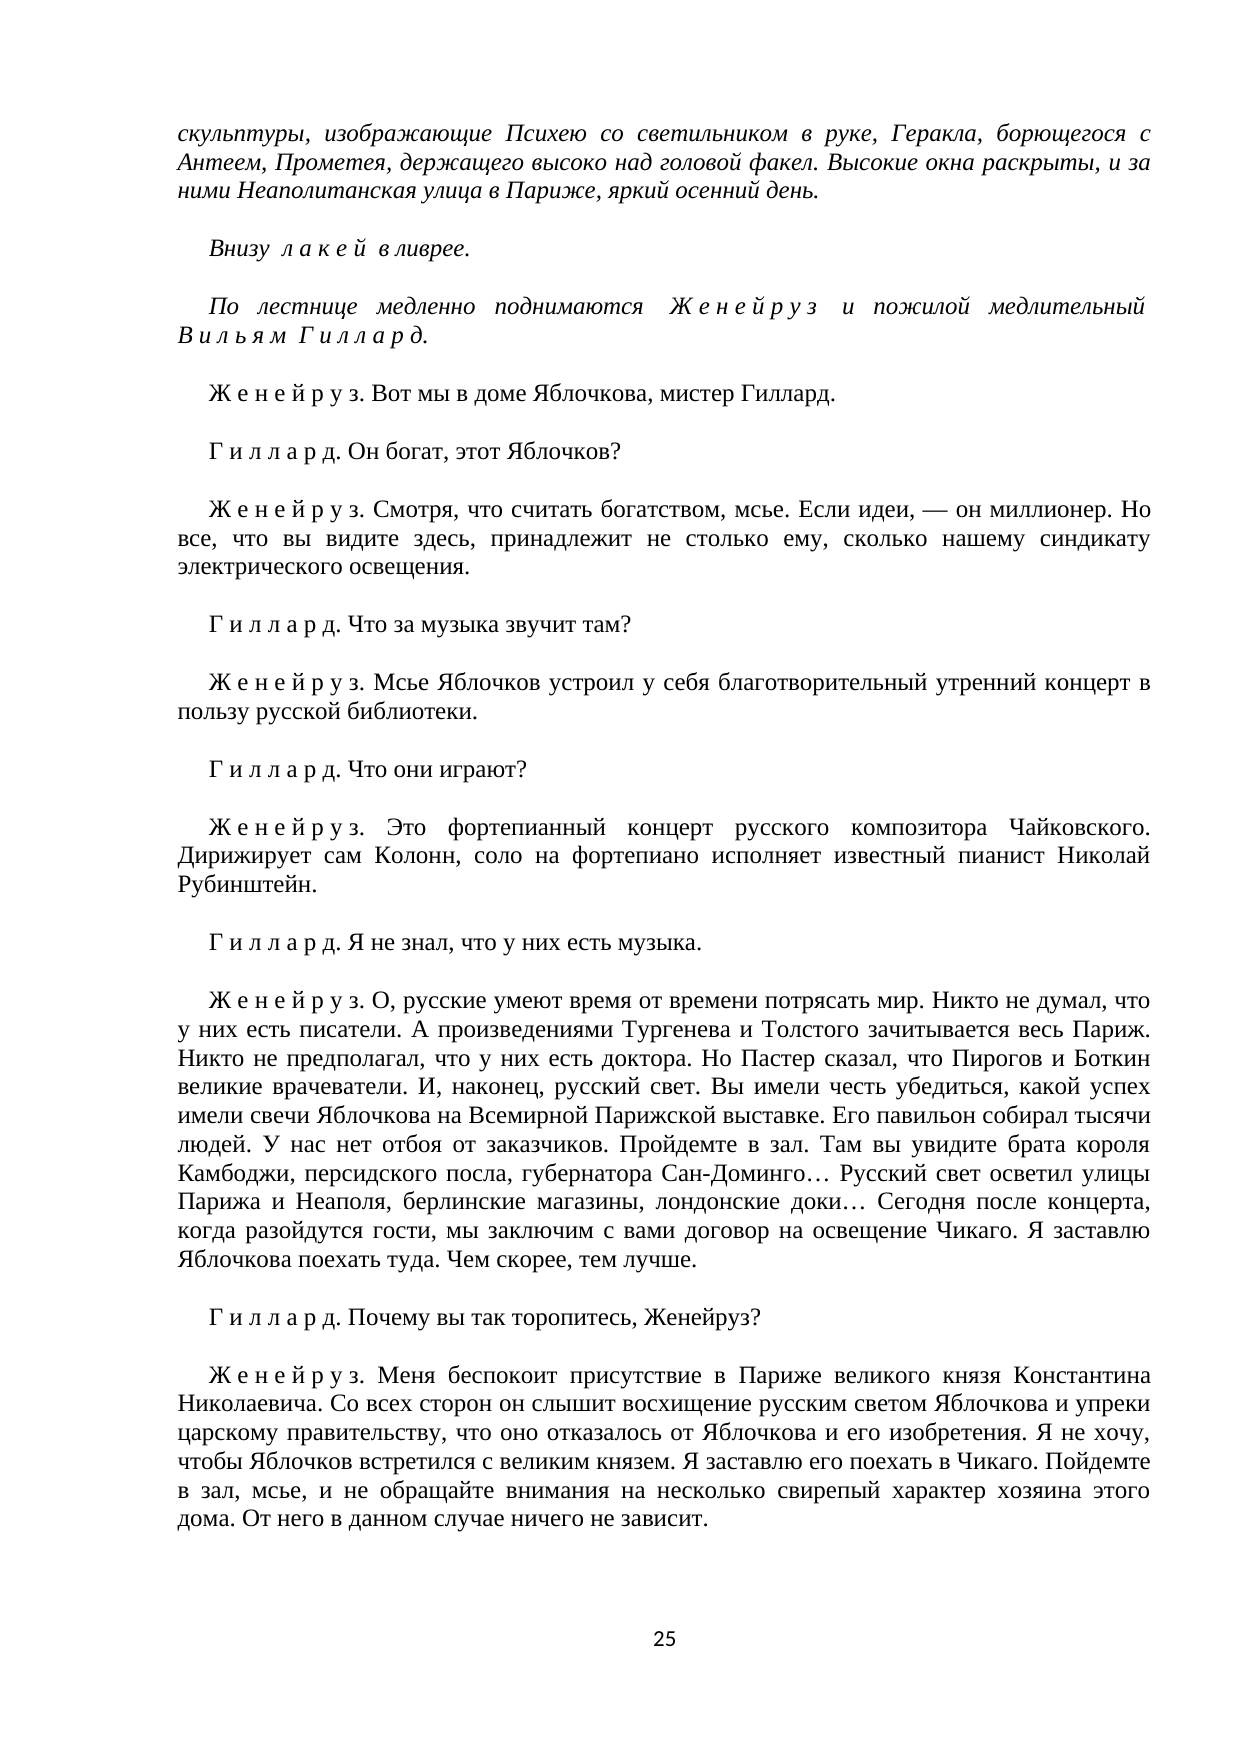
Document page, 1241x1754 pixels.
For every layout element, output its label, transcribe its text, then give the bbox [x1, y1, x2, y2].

text Внизу л а к е й в ливрее. [177, 233, 1152, 262]
text Г и л л а р д. Он богат, этот Яблочков? [177, 436, 1152, 465]
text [177, 118, 1152, 204]
text Ж е н е й р у з. Мсье Яблочков устроил у себя благотворительный утренний концерт в пользу русской библиотеки. [177, 667, 1152, 725]
text Г и л л а р д. Что они играют? [177, 754, 1152, 783]
text Г и л л а р д. Почему вы так торопитесь, Женейруз? [177, 1302, 1152, 1331]
text Ж е н е й р у з. Это фортепианный концерт русского композитора Чайковского. Дирижирует сам Колонн, соло на фортепиано исполняет известный пианист Николай Рубинштейн. [177, 812, 1152, 898]
text Ж е н е й р у з. Меня беспокоит присутствие в Париже великого князя Константина Николаевича. Со всех сторон он слышит восхищение русским светом Яблочкова и упреки царскому правительству, что оно отказалось от Яблочкова и его изобретения. Я не хочу, чтобы Яблочков встретился с великим князем. Я заставлю его поехать в Чикаго. Пойдемте в зал, мсье, и не обращайте внимания на несколько свирепый характер хозяина этого дома. От него в данном случае ничего не зависит. [177, 1360, 1152, 1532]
text Ж е н е й р у з. О, русские умеют время от времени потрясать мир. Никто не думал, что у них есть писатели. А произведениями Тургенева и Толстого зачитывается весь Париж. Никто не предполагал, что у них есть доктора. Но Пастер сказал, что Пирогов и Боткин великие врачеватели. И, наконец, русский свет. Вы имели честь убедиться, какой успех имели свечи Яблочкова на Всемирной Парижской выставке. Его павильон собирал тысячи людей. У нас нет отбоя от заказчиков. Пройдемте в зал. Там вы увидите брата короля Камбоджи, персидского посла, губернатора Сан-Доминго… Русский свет осветил улицы Парижа и Неаполя, берлинские магазины, лондонские доки… Сегодня после концерта, когда разойдутся гости, мы заключим с вами договор на освещение Чикаго. Я заставлю Яблочкова поехать туда. Чем скорее, тем лучше. [177, 985, 1152, 1273]
text Г и л л а р д. Что за музыка звучит там? [177, 609, 1152, 638]
text По лестнице медленно поднимаются Ж е н е й р у з и пожилой медлительный В и л ь я м Г и л л а р д. [177, 291, 1152, 349]
text Г и л л а р д. Я не знал, что у них есть музыка. [177, 927, 1152, 956]
text Ж е н е й р у з. Вот мы в доме Яблочкова, мистер Гиллард. [177, 378, 1152, 407]
text Ж е н е й р у з. Смотря, что считать богатством, мсье. Если идеи, — он миллионер. Но все, что вы видите здесь, принадлежит не столько ему, сколько нашему синдикату электрического освещения. [177, 494, 1152, 580]
